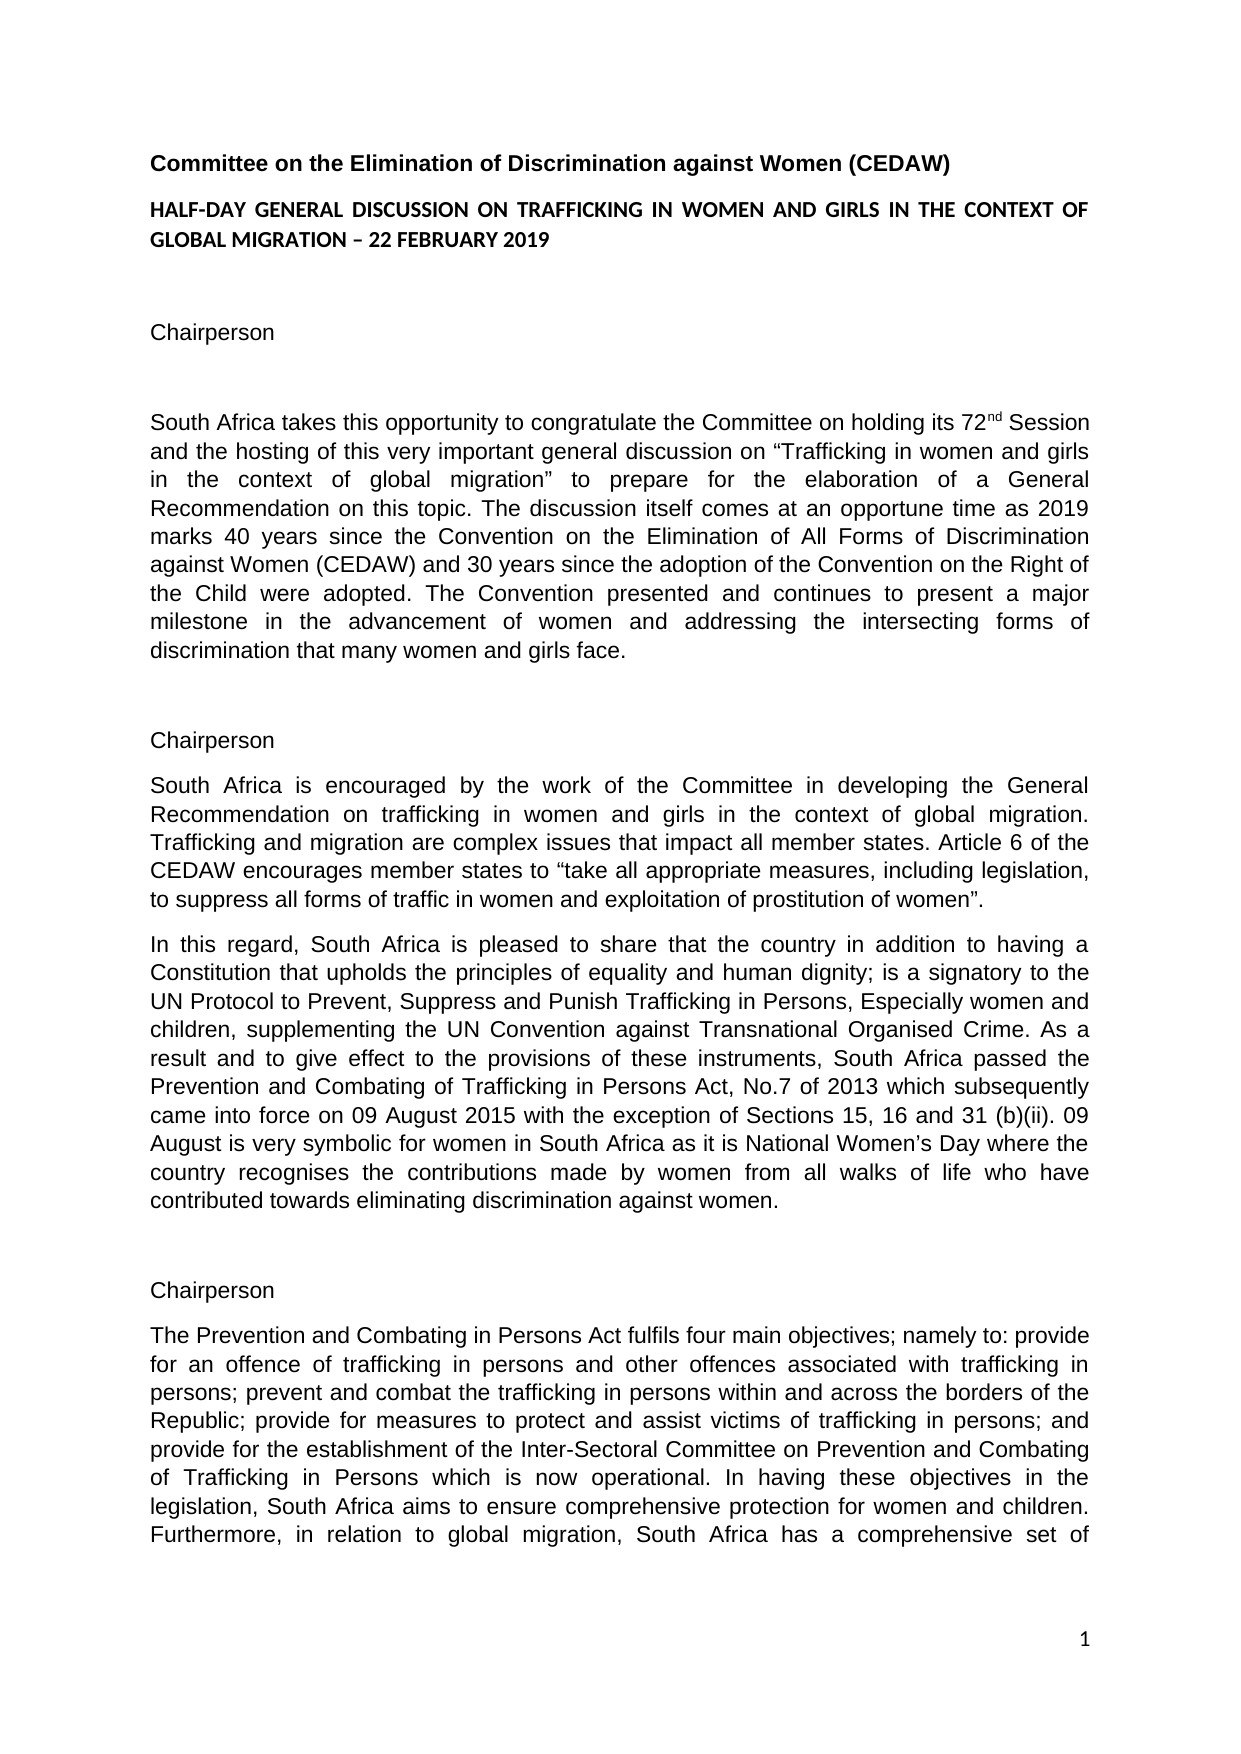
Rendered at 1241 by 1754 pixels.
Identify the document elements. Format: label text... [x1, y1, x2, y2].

text South Africa takes this opportunity to congratulate the Committee on holding its 72nd Session and the hosting of this very important general discussion on “Trafficking in women and girls in the context of global migration” to prepare for the elaboration of a General Recommendation on this topic. The discussion itself comes at an opportune time as 2019 marks 40 years since the Convention on the Elimination of All Forms of Discrimination against Women (CEDAW) and 30 years since the adoption of the Convention on the Right of the Child were adopted. The Convention presented and continues to present a major milestone in the advancement of women and addressing the intersecting forms of discrimination that many women and girls face. [150, 409, 1090, 663]
text South Africa is encouraged by the work of the Committee in developing the General Recommendation on trafficking in women and girls in the context of global migration. Trafficking and migration are complex issues that impact all member states. Article 6 of the CEDAW encourages member states to “take all appropriate measures, including legislation, to suppress all forms of traffic in women and exploitation of prostitution of women”. [150, 772, 1090, 912]
text Committee on the Elimination of Discrimination against Women (CEDAW) [150, 150, 1090, 176]
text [150, 1322, 1090, 1548]
text In this regard, South Africa is pleased to share that the country in addition to having a Constitution that upholds the principles of equality and human dignity; is a signatory to the UN Protocol to Prevent, Suppress and Punish Trafficking in Persons, Especially women and children, supplementing the UN Convention against Transnational Organised Crime. As a result and to give effect to the provisions of these instruments, South Africa passed the Prevention and Combating of Trafficking in Persons Act, No.7 of 2013 which subsequently came into force on 09 August 2015 with the exception of Sections 15, 16 and 31 (b)(ii). 09 August is very symbolic for women in South Africa as it is National Women’s Day where the country recognises the contributions made by women from all walks of life who have contributed towards eliminating discrimination against women. [150, 931, 1090, 1213]
text Chairperson [150, 1277, 1090, 1303]
text Chairperson [150, 727, 1090, 753]
text HALF-DAY GENERAL DISCUSSION ON TRAFFICKING IN WOMEN AND GIRLS IN THE CONTEXT OF GLOBAL MIGRATION – 22 FEBRUARY 2019 [150, 195, 1090, 253]
text Chairperson [150, 319, 1090, 345]
